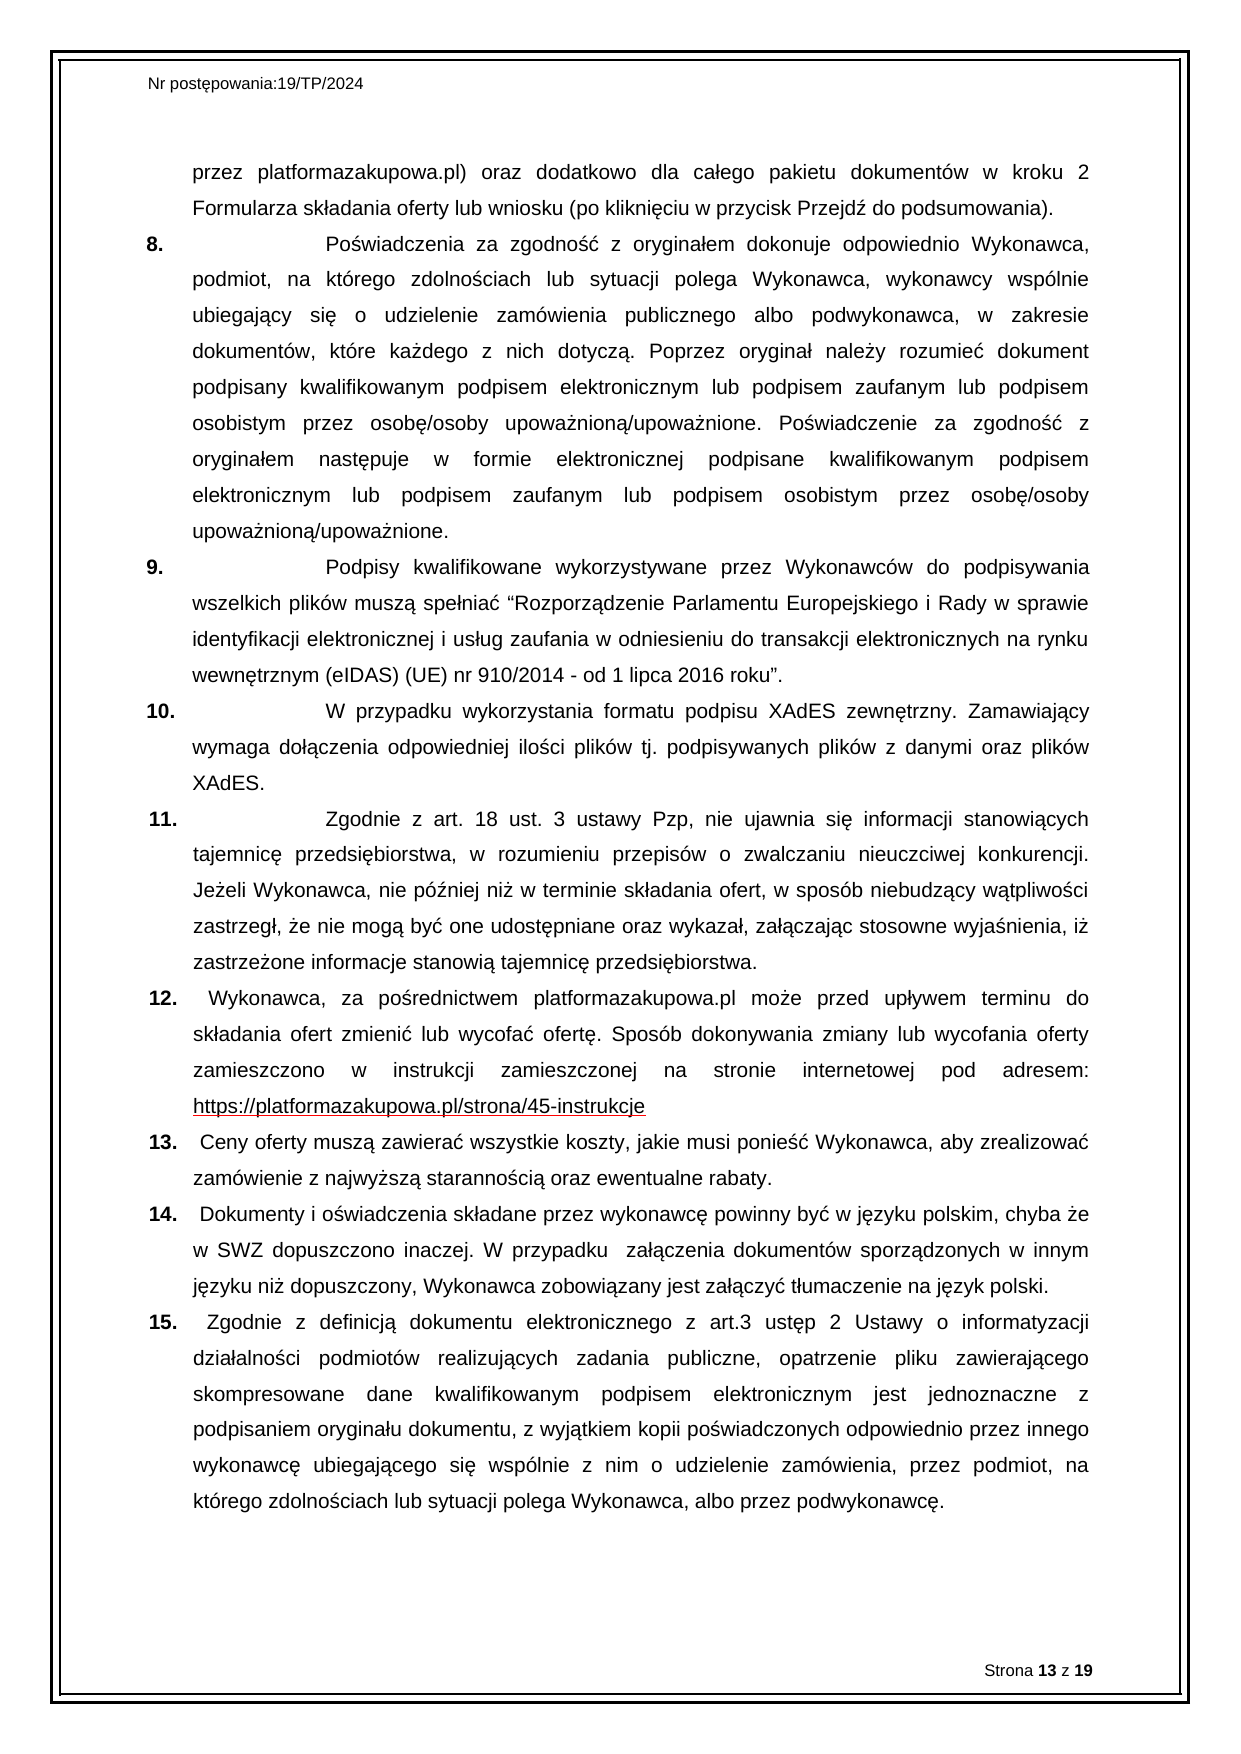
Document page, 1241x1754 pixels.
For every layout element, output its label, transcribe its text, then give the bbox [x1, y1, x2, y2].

list W przypadku wykorzystania formatu podpisu XAdES zewnętrzny. Zamawiający wymaga dołączenia odpowiedniej ilości plików tj. podpisywanych plików z danymi oraz plików XAdES. [146, 698, 1090, 794]
list Wykonawca, za pośrednictwem platformazakupowa.pl może przed upływem terminu do składania ofert zmienić lub wycofać ofertę. Sposób dokonywania zmiany lub wycofania oferty zamieszczono w instrukcji zamieszczonej na stronie internetowej pod adresem: https://platformazakupowa.pl/strona/45-instrukcje [148, 986, 1090, 1118]
list Zgodnie z definicją dokumentu elektronicznego z art.3 ustęp 2 Ustawy o informatyzacji działalności podmiotów realizujących zadania publiczne, opatrzenie pliku zawierającego skompresowane dane kwalifikowanym podpisem elektronicznym jest jednoznaczne z podpisaniem oryginału dokumentu, z wyjątkiem kopii poświadczonych odpowiednio przez innego wykonawcę ubiegającego się wspólnie z nim o udzielenie zamówienia, przez podmiot, na którego zdolnościach lub sytuacji polega Wykonawca, albo przez podwykonawcę. [148, 1309, 1090, 1513]
list Ceny oferty muszą zawierać wszystkie koszty, jakie musi ponieść Wykonawca, aby zrealizować zamówienie z najwyższą starannością oraz ewentualne rabaty. [148, 1130, 1090, 1190]
list Podpisy kwalifikowane wykorzystywane przez Wykonawców do podpisywania wszelkich plików muszą spełniać “Rozporządzenie Parlamentu Europejskiego i Rady w sprawie identyfikacji elektronicznej i usług zaufania w odniesieniu do transakcji elektronicznych na rynku wewnętrznym (eIDAS) (UE) nr 910/2014 - od 1 lipca 2016 roku”. [146, 555, 1090, 687]
list Zgodnie z art. 18 ust. 3 ustawy Pzp, nie ujawnia się informacji stanowiących tajemnicę przedsiębiorstwa, w rozumieniu przepisów o zwalczaniu nieuczciwej konkurencji. Jeżeli Wykonawca, nie później niż w terminie składania ofert, w sposób niebudzący wątpliwości zastrzegł, że nie mogą być one udostępniane oraz wykazał, załączając stosowne wyjaśnienia, iż zastrzeżone informacje stanowią tajemnicę przedsiębiorstwa. [148, 806, 1090, 974]
list Poświadczenia za zgodność z oryginałem dokonuje odpowiednio Wykonawca, podmiot, na którego zdolnościach lub sytuacji polega Wykonawca, wykonawcy wspólnie ubiegający się o udzielenie zamówienia publicznego albo podwykonawca, w zakresie dokumentów, które każdego z nich dotyczą. Poprzez oryginał należy rozumieć dokument podpisany kwalifikowanym podpisem elektronicznym lub podpisem zaufanym lub podpisem osobistym przez osobę/osoby upoważnioną/upoważnione. Poświadczenie za zgodność z oryginałem następuje w formie elektronicznej podpisane kwalifikowanym podpisem elektronicznym lub podpisem zaufanym lub podpisem osobistym przez osobę/osoby upoważnioną/upoważnione. [146, 231, 1090, 543]
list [146, 159, 1090, 219]
list Dokumenty i oświadczenia składane przez wykonawcę powinny być w języku polskim, chyba że w SWZ dopuszczono inaczej. W przypadku załączenia dokumentów sporządzonych w innym języku niż dopuszczony, Wykonawca zobowiązany jest załączyć tłumaczenie na język polski. [148, 1202, 1090, 1297]
